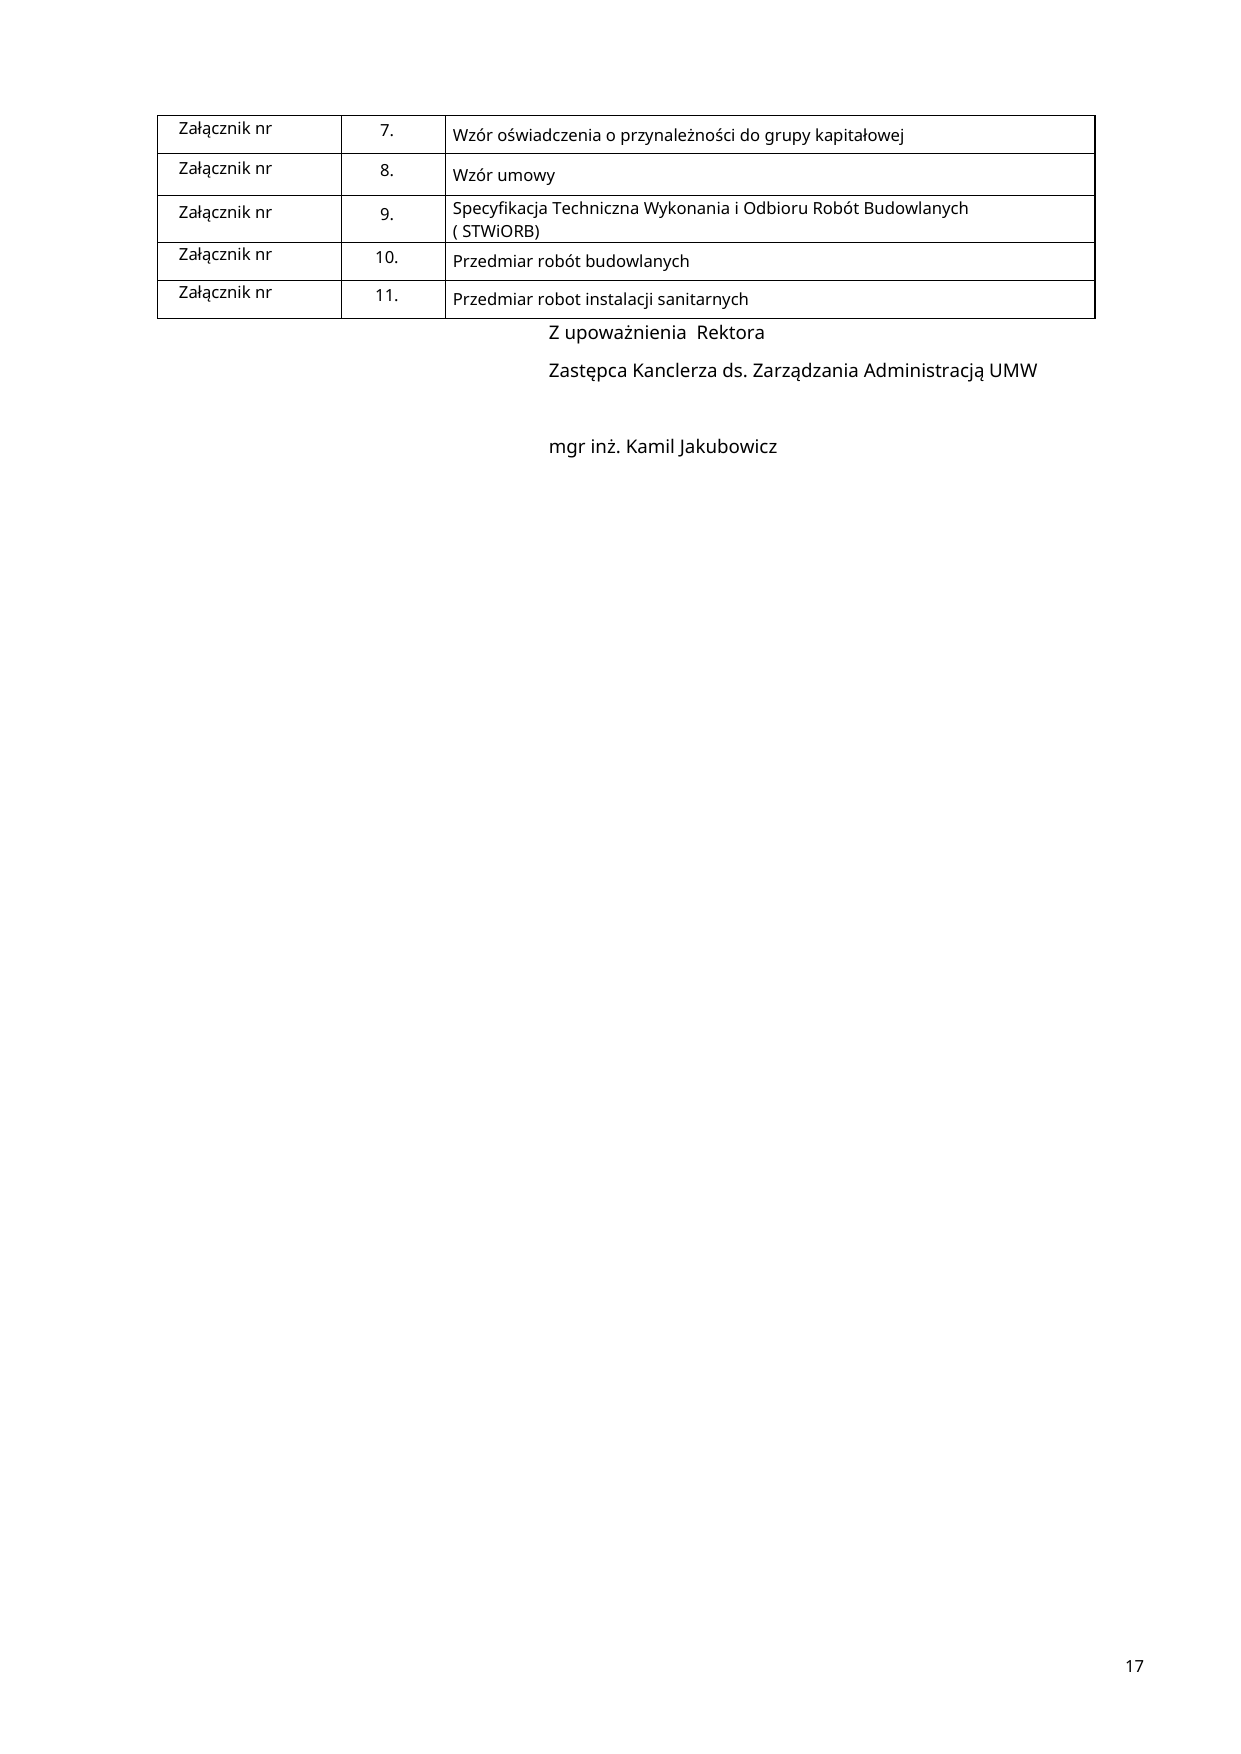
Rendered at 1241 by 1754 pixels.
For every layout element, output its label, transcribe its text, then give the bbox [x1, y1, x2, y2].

table_cell Specyfikacja Techniczna Wykonania i Odbioru Robót Budowlanych ( STWiORB) [446, 196, 1094, 242]
table_cell Przedmiar robot instalacji sanitarnych [446, 281, 1094, 318]
table_cell Załącznik nr [158, 196, 341, 242]
text Zastępca Kanclerza ds. Zarządzania Administracją UMW [549, 357, 1154, 383]
table_cell Wzór umowy [446, 154, 1094, 195]
table_cell Przedmiar robót budowlanych [446, 243, 1094, 280]
table_cell Wzór oświadczenia o przynależności do grupy kapitałowej [446, 116, 1094, 153]
table_cell [342, 281, 445, 318]
table_cell Załącznik nr [158, 154, 341, 195]
table_cell Załącznik nr [158, 281, 341, 318]
text Z upoważnienia Rektora [150, 319, 1154, 344]
table_cell Załącznik nr [158, 116, 341, 153]
table_cell [342, 116, 445, 153]
table_cell [342, 243, 445, 280]
table_cell [342, 154, 445, 195]
table_cell [342, 196, 445, 242]
table_cell Załącznik nr [158, 243, 341, 280]
text mgr inż. Kamil Jakubowicz [549, 434, 1154, 459]
